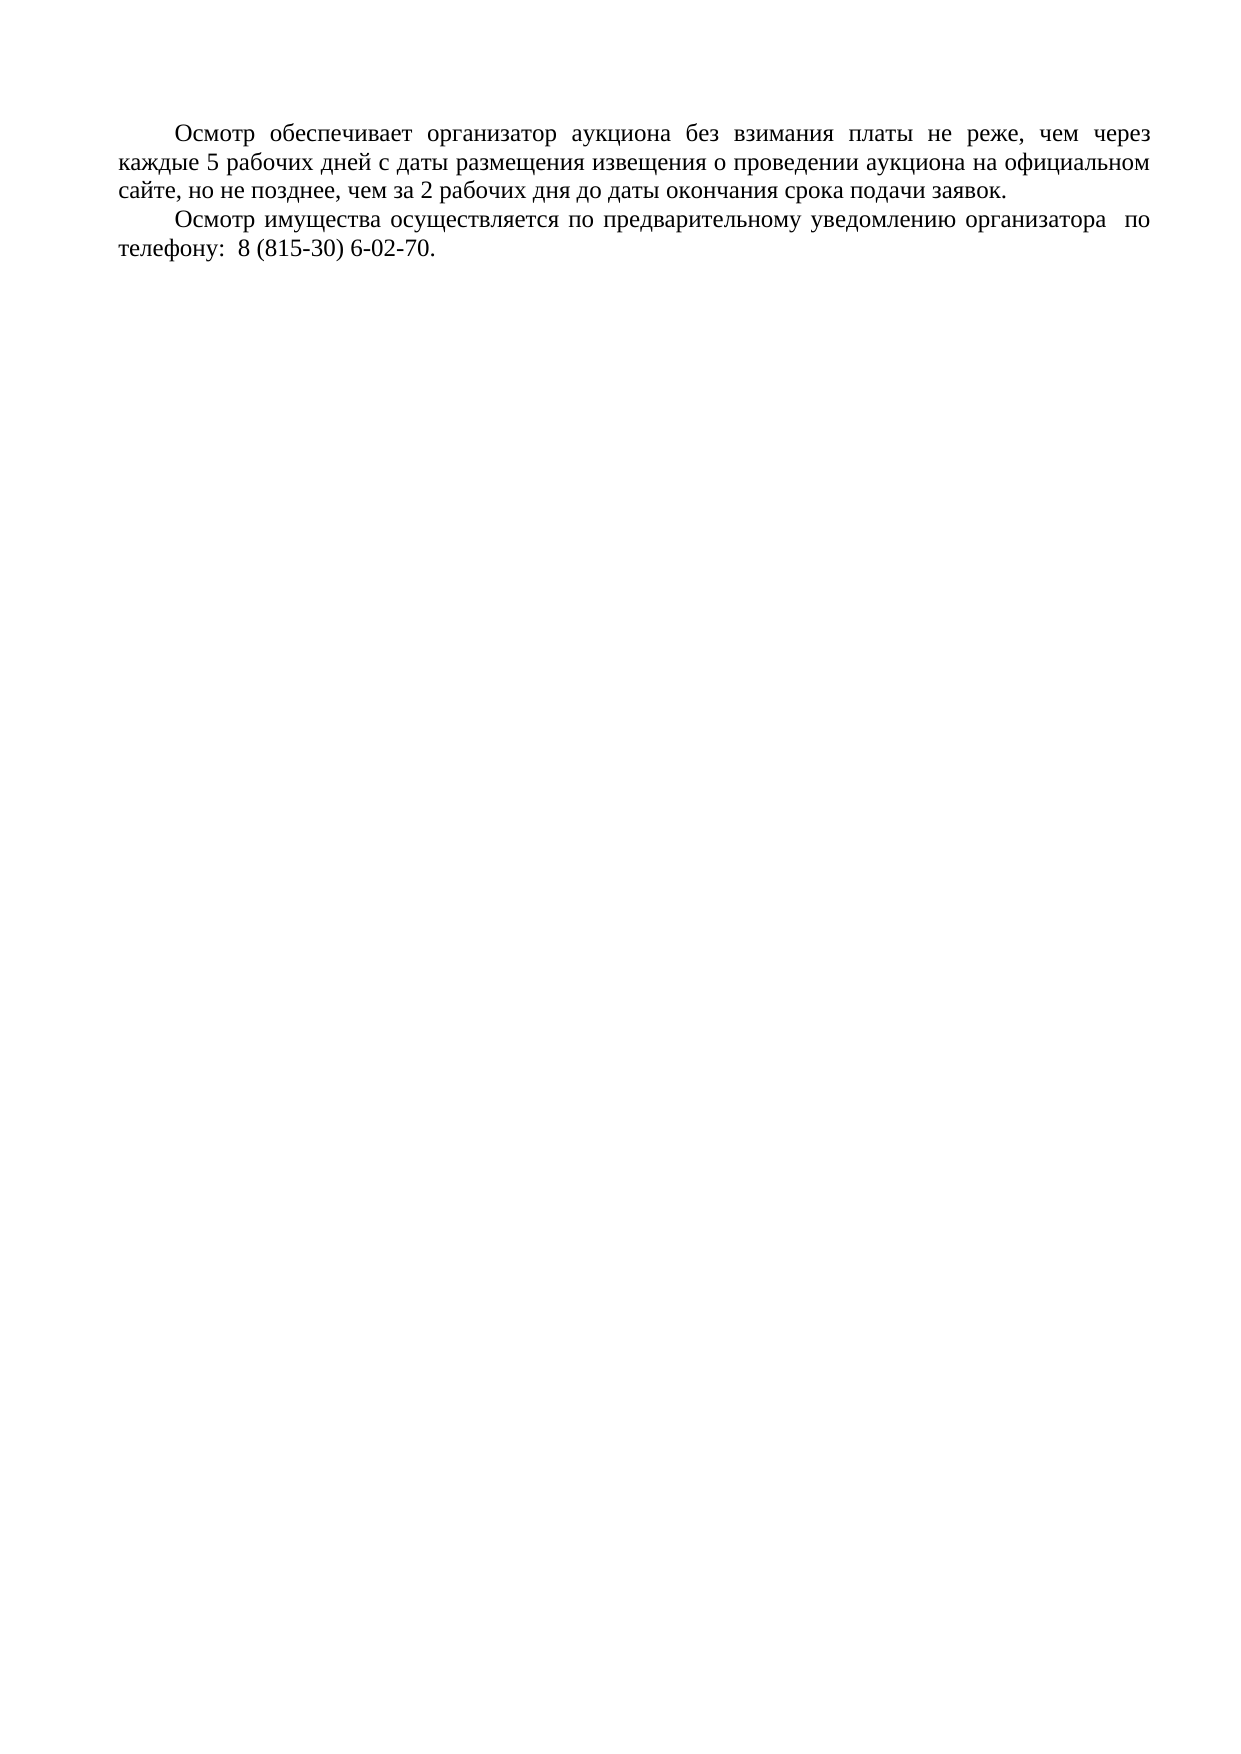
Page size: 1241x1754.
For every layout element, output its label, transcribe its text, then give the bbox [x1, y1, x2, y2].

text Осмотр обеспечивает организатор аукциона без взимания платы не реже, чем через каждые 5 рабочих дней с даты размещения извещения о проведении аукциона на официальном сайте, но не позднее, чем за 2 рабочих дня до даты окончания срока подачи заявок. [118, 118, 1152, 204]
text Осмотр имущества осуществляется по предварительному уведомлению организатора по телефону: 8 (815-30) 6-02-70. [118, 204, 1152, 262]
